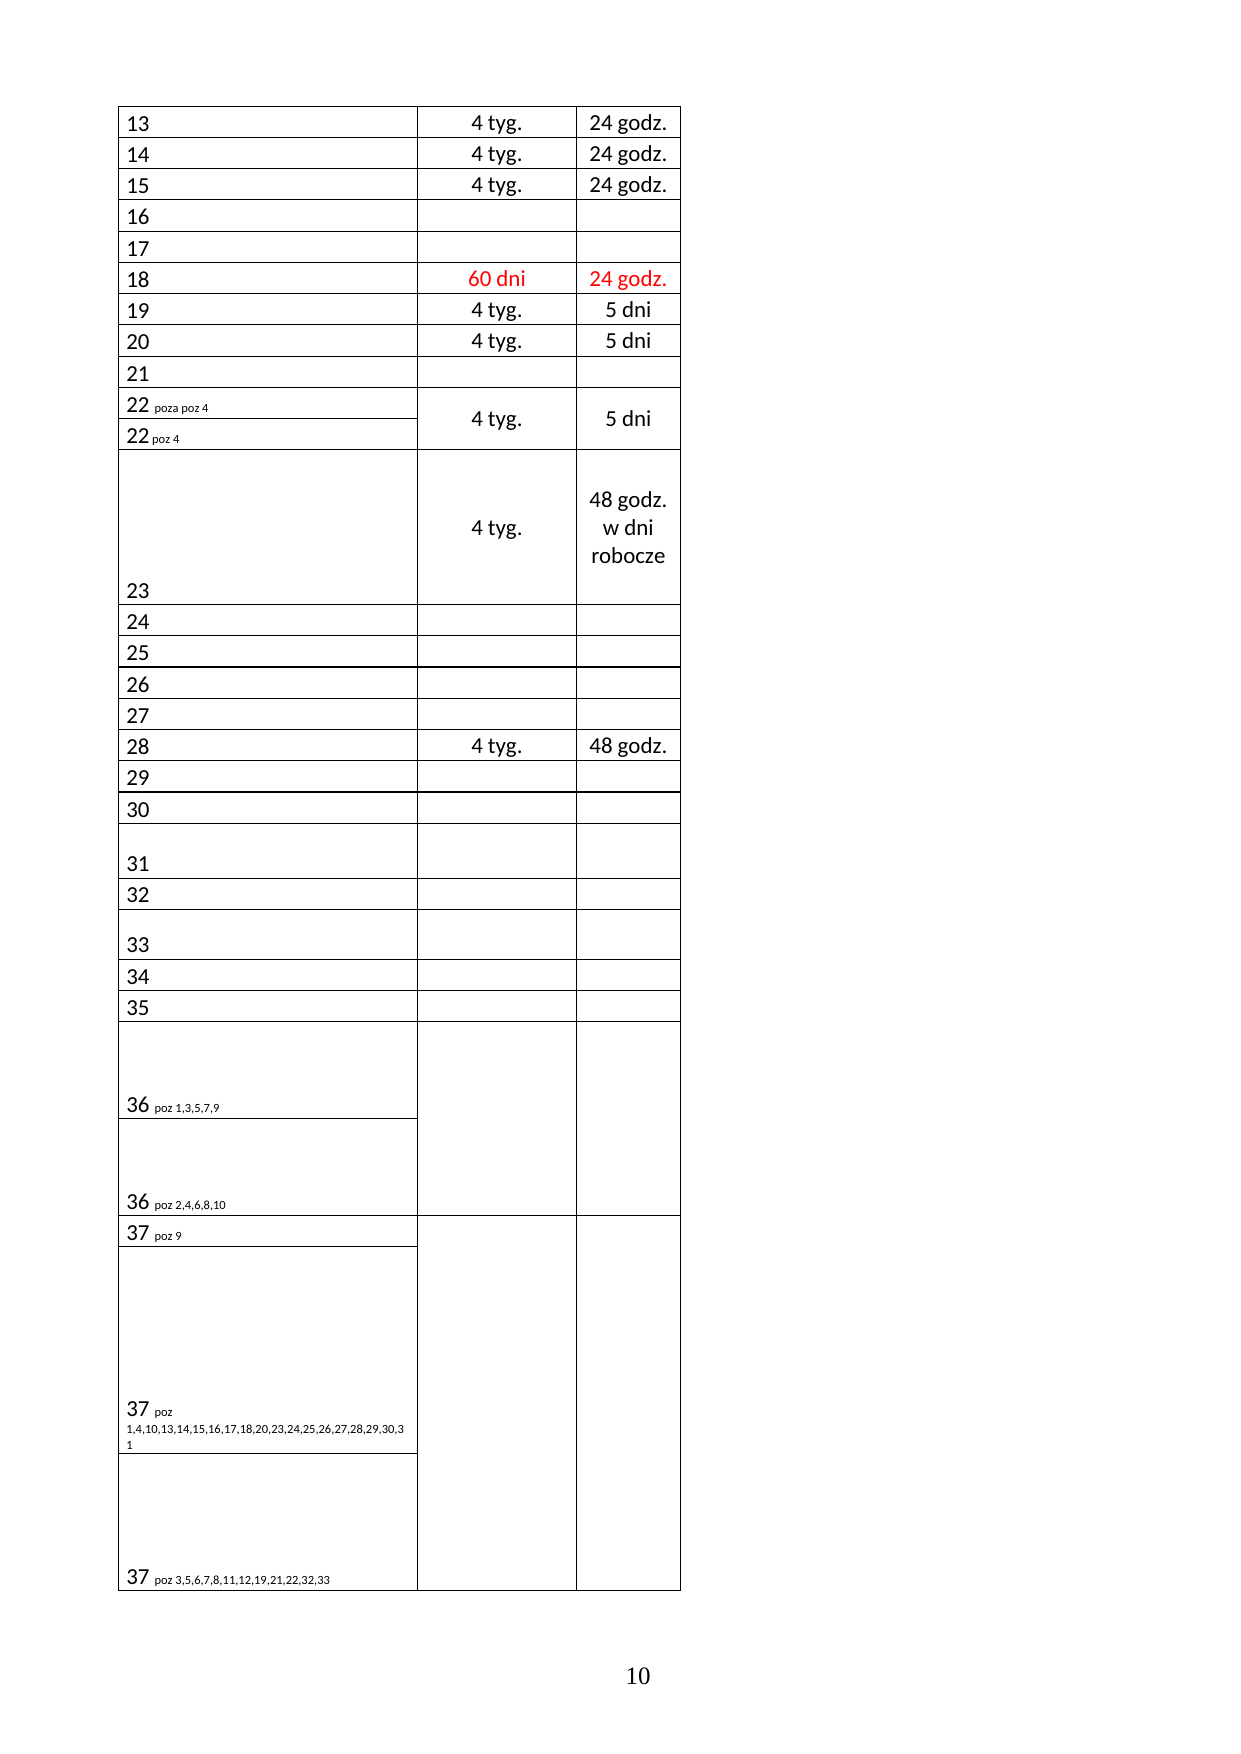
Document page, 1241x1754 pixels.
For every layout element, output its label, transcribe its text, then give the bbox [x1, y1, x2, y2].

table_cell 4 tyg. [418, 730, 576, 760]
table_cell 36 poz 1,3,5,7,9 [119, 1022, 417, 1118]
table_cell [577, 910, 680, 959]
table_cell [418, 1022, 576, 1215]
table_cell [418, 1216, 576, 1590]
table_cell 20 [119, 325, 417, 356]
table_cell [577, 605, 680, 635]
table_cell 24 godz. [577, 169, 680, 199]
table_cell 24 godz. [577, 138, 680, 168]
table_cell 4 tyg. [418, 294, 576, 324]
table_cell 24 godz. [577, 263, 680, 293]
table_cell 25 [119, 636, 417, 666]
table_cell 5 dni [577, 325, 680, 356]
table_cell [418, 879, 576, 909]
table_cell 30 [119, 793, 417, 823]
table_cell 27 [119, 699, 417, 729]
table_cell [418, 960, 576, 990]
table_cell [577, 232, 680, 262]
table_cell [577, 357, 680, 387]
table_cell [418, 761, 576, 791]
table_cell [577, 1022, 680, 1215]
table_cell 15 [119, 169, 417, 199]
table_cell 5 dni [577, 294, 680, 324]
table_cell 37 poz 1,4,10,13,14,15,16,17,18,20,23,24,25,26,27,28,29,30,31 [119, 1247, 417, 1452]
table_cell 13 [119, 107, 417, 137]
table_cell 24 godz. [577, 107, 680, 137]
table_cell 48 godz. [577, 730, 680, 760]
table_cell [418, 910, 576, 959]
table_cell [418, 991, 576, 1021]
table_cell [418, 200, 576, 231]
table_cell 33 [119, 910, 417, 959]
table_cell [418, 605, 576, 635]
table_cell 24 [119, 605, 417, 635]
table_cell [418, 636, 576, 666]
table_cell 4 tyg. [418, 388, 576, 449]
table_cell 4 tyg. [418, 325, 576, 356]
table_cell [418, 699, 576, 729]
table_cell [577, 636, 680, 666]
table_cell 5 dni [577, 388, 680, 449]
table_cell 35 [119, 991, 417, 1021]
table_cell 29 [119, 761, 417, 791]
table_cell 16 [119, 200, 417, 231]
table_cell 37 poz 3,5,6,7,8,11,12,19,21,22,32,33 [119, 1454, 417, 1590]
table_cell 36 poz 2,4,6,8,10 [119, 1119, 417, 1215]
table_cell 34 [119, 960, 417, 990]
table_cell [577, 793, 680, 823]
table_cell 31 [119, 824, 417, 877]
table_cell 4 tyg. [418, 169, 576, 199]
table_cell 22 poza poz 4 [119, 388, 417, 418]
table_cell [577, 200, 680, 231]
table_cell 22 poz 4 [119, 419, 417, 449]
table_cell 32 [119, 879, 417, 909]
table_cell [577, 668, 680, 698]
table_cell 28 [119, 730, 417, 760]
table_cell [577, 960, 680, 990]
table_cell [577, 699, 680, 729]
table_cell [418, 824, 576, 877]
table_cell [577, 761, 680, 791]
table_cell 21 [119, 357, 417, 387]
table_cell [577, 991, 680, 1021]
table_cell [577, 824, 680, 877]
table_cell [418, 668, 576, 698]
table_cell 14 [119, 138, 417, 168]
table_cell [418, 357, 576, 387]
table_cell [577, 879, 680, 909]
table_cell 19 [119, 294, 417, 324]
table_cell [577, 1216, 680, 1590]
table_cell 4 tyg. [418, 450, 576, 604]
table_cell [418, 793, 576, 823]
table_cell 37 poz 9 [119, 1216, 417, 1246]
table_cell 17 [119, 232, 417, 262]
table_cell 23 [119, 450, 417, 604]
table_cell 18 [119, 263, 417, 293]
table_cell 4 tyg. [418, 138, 576, 168]
table_cell 60 dni [418, 263, 576, 293]
table_cell 4 tyg. [418, 107, 576, 137]
table_cell 26 [119, 668, 417, 698]
table_cell 48 godz. w dni robocze [577, 450, 680, 604]
table_cell [418, 232, 576, 262]
